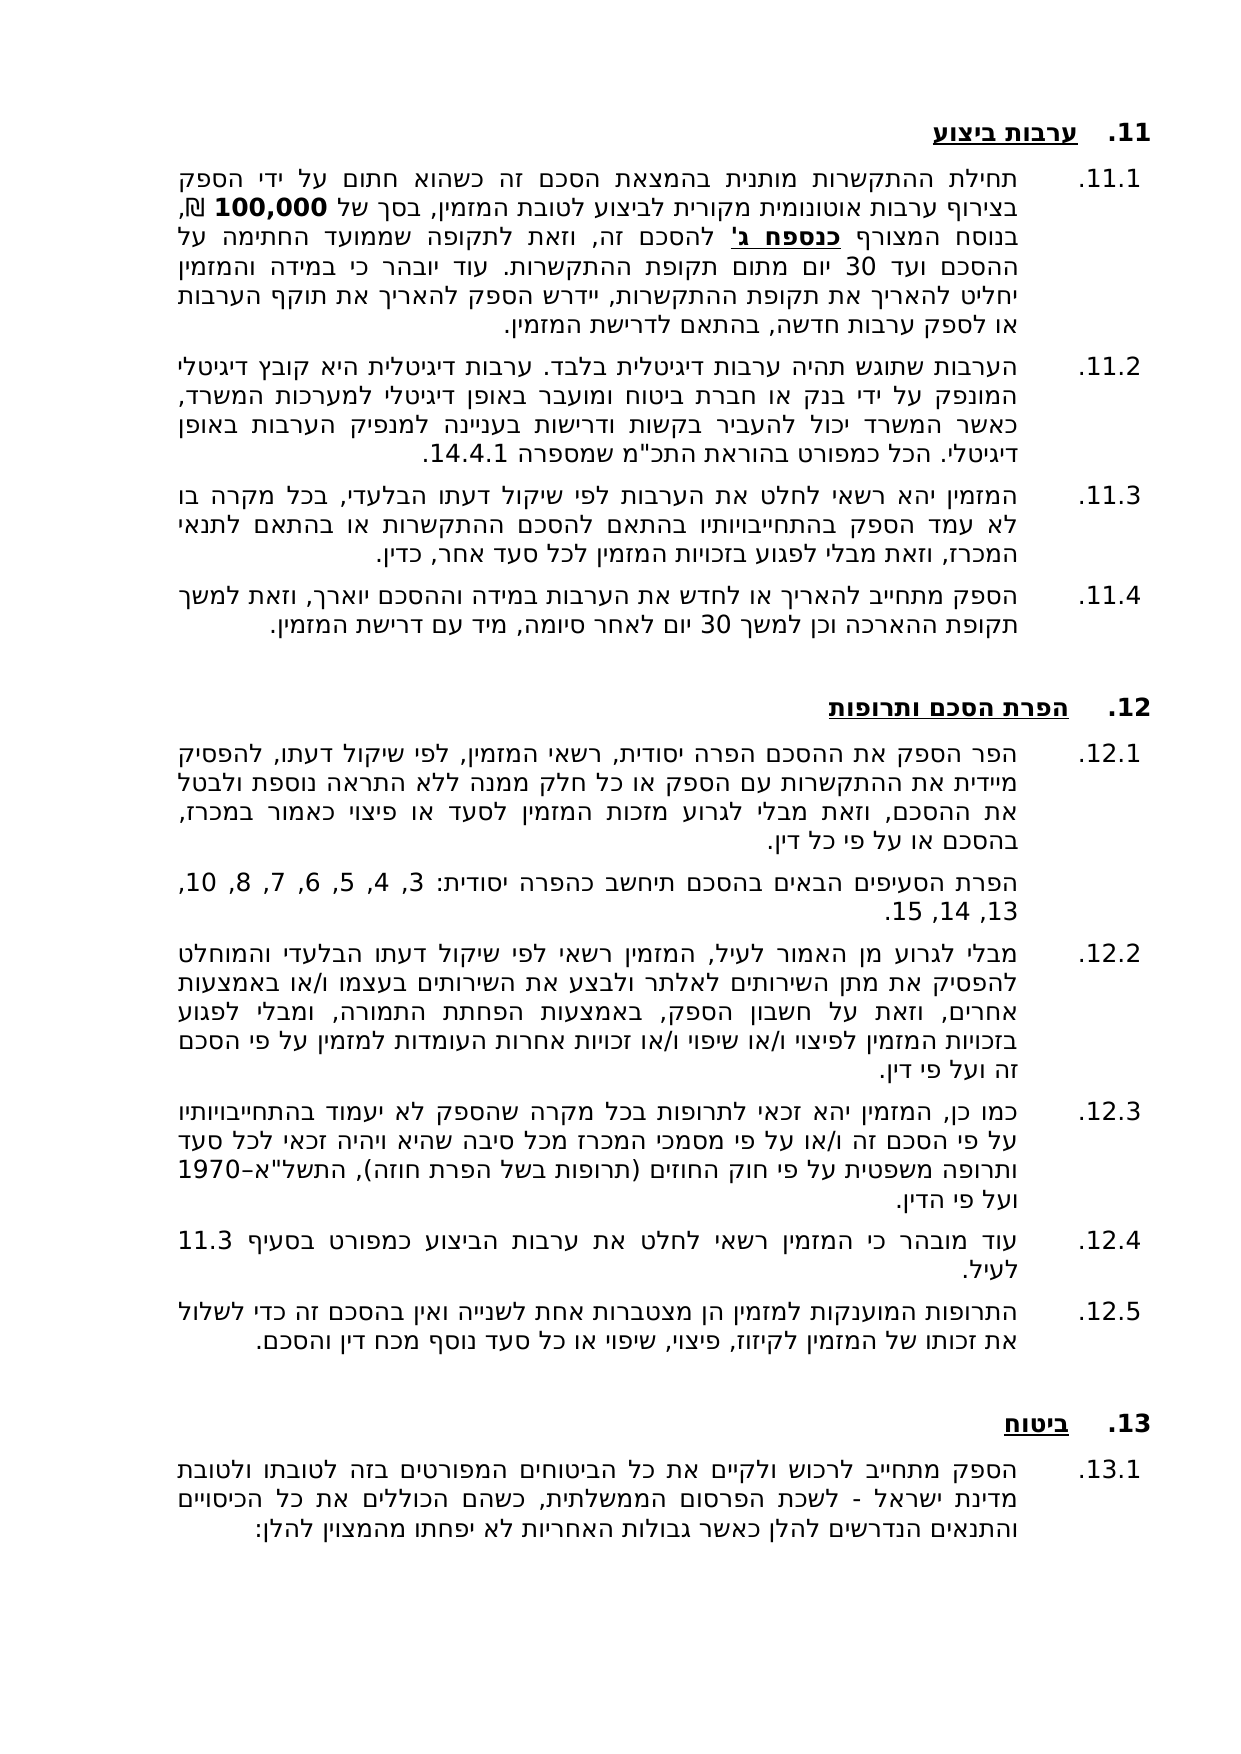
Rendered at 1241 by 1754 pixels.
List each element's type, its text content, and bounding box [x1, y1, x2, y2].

subtitle ביטוח [177, 1409, 1107, 1438]
subtitle עוד מובהר כי המזמין רשאי לחלט את ערבות הביצוע כמפורט בסעיף ‎11.3 לעיל. [177, 1226, 1078, 1285]
subtitle הפר הספק את ההסכם הפרה יסודית, רשאי המזמין, לפי שיקול דעתו, להפסיק מיידית את ההתקשרות עם הספק או כל חלק ממנה ללא התראה נוספת ולבטל את ההסכם, וזאת מבלי לגרוע מזכות המזמין לסעד או פיצוי כאמור במכרז, בהסכם או על פי כל דין. [177, 739, 1078, 856]
subtitle הפרת הסעיפים הבאים בהסכם תיחשב כהפרה יסודית: 3, 4, 5, 6, 7, 8, 10, 13, 14, 15. [177, 868, 1019, 926]
list הספק מתחייב לרכוש ולקיים את כל הביטוחים המפורטים בזה לטובתו ולטובת מדינת ישראל - לשכת הפרסום הממשלתית, כשהם הכוללים את כל הכיסויים והתנאים הנדרשים להלן כאשר גבולות האחריות לא יפחתו מהמצוין להלן: [177, 1455, 1078, 1543]
subtitle המזמין יהא רשאי לחלט את הערבות לפי שיקול דעתו הבלעדי, בכל מקרה בו לא עמד הספק בהתחייבויותיו בהתאם להסכם ההתקשרות או בהתאם לתנאי המכרז, וזאת מבלי לפגוע בזכויות המזמין לכל סעד אחר, כדין. [177, 481, 1078, 568]
subtitle הספק מתחייב להאריך או לחדש את הערבות במידה וההסכם יוארך, וזאת למשך תקופת ההארכה וכן למשך 30 יום לאחר סיומה, מיד עם דרישת המזמין. [177, 581, 1078, 639]
subtitle ערבות ביצוע [177, 118, 1107, 147]
subtitle כמו כן, המזמין יהא זכאי לתרופות בכל מקרה שהספק לא יעמוד בהתחייבויותיו על פי הסכם זה ו/או על פי מסמכי המכרז מכל סיבה שהיא ויהיה זכאי לכל סעד ותרופה משפטית על פי חוק החוזים (תרופות בשל הפרת חוזה), התשל"א–1970 ועל פי הדין. [177, 1097, 1078, 1214]
subtitle מבלי לגרוע מן האמור לעיל, המזמין רשאי לפי שיקול דעתו הבלעדי והמוחלט להפסיק את מתן השירותים לאלתר ולבצע את השירותים בעצמו ו/או באמצעות אחרים, וזאת על חשבון הספק, באמצעות הפחתת התמורה, ומבלי לפגוע בזכויות המזמין לפיצוי ו/או שיפוי ו/או זכויות אחרות העומדות למזמין על פי הסכם זה ועל פי דין. [177, 939, 1078, 1085]
subtitle התרופות המוענקות למזמין הן מצטברות אחת לשנייה ואין בהסכם זה כדי לשלול את זכותו של המזמין לקיזוז, פיצוי, שיפוי או כל סעד נוסף מכח דין והסכם. [177, 1297, 1078, 1356]
subtitle הערבות שתוגש תהיה ערבות דיגיטלית בלבד. ערבות דיגיטלית היא קובץ דיגיטלי המונפק על ידי בנק או חברת ביטוח ומועבר באופן דיגיטלי למערכות המשרד, כאשר המשרד יכול להעביר בקשות ודרישות בעניינה למנפיק הערבות באופן דיגיטלי. הכל כמפורט בהוראת התכ"מ שמספרה 14.4.1. [177, 352, 1078, 468]
subtitle תחילת ההתקשרות מותנית בהמצאת הסכם זה כשהוא חתום על ידי הספק בצירוף ערבות אוטונומית מקורית לביצוע לטובת המזמין, בסך של 100,000 ₪, בנוסח המצורף כנספח ג' להסכם זה, וזאת לתקופה שממועד החתימה על ההסכם ועד 30 יום מתום תקופת ההתקשרות. עוד יובהר כי במידה והמזמין יחליט להאריך את תקופת ההתקשרות, יידרש הספק להאריך את תוקף הערבות או לספק ערבות חדשה, בהתאם לדרישת המזמין. [177, 164, 1078, 339]
subtitle הפרת הסכם ותרופות [177, 693, 1107, 722]
